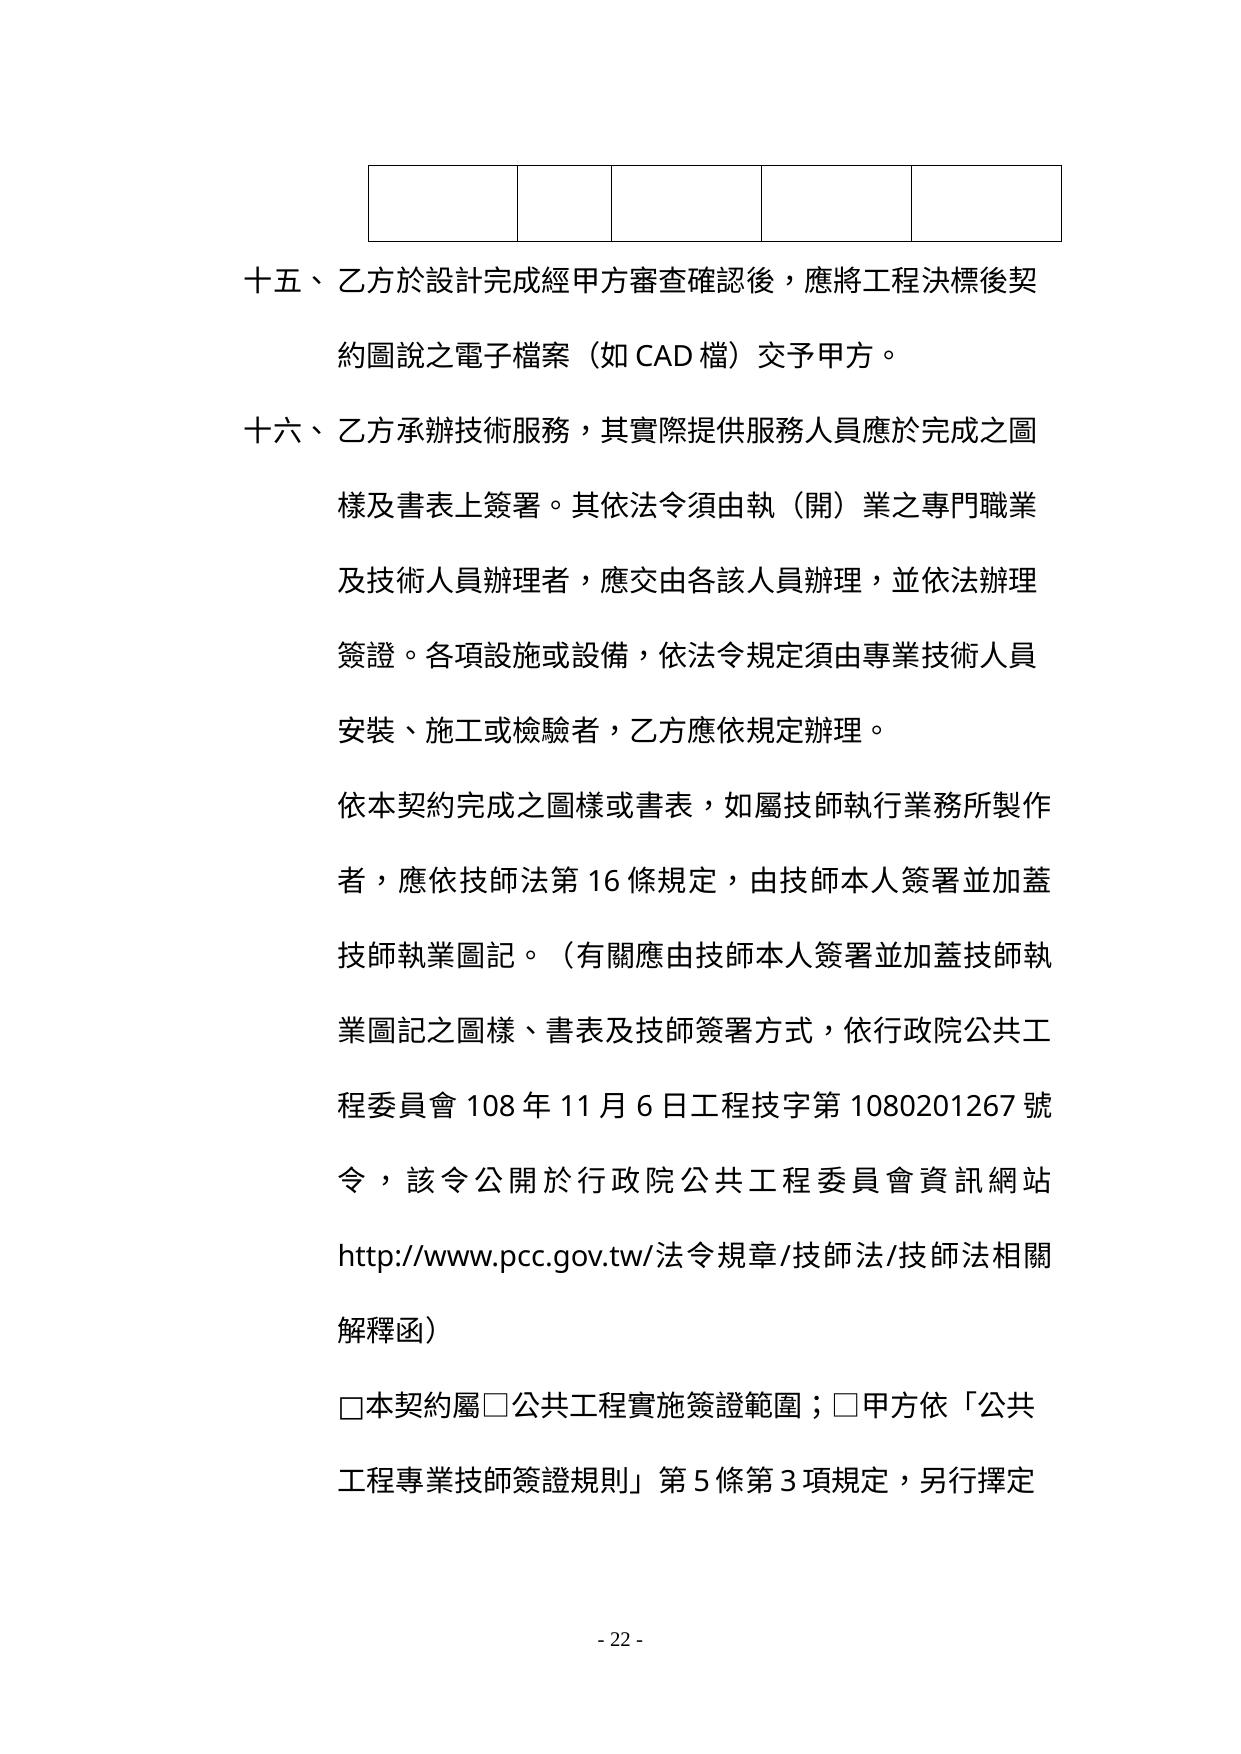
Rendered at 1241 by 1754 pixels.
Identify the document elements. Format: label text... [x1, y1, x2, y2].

table_cell [912, 166, 1061, 241]
list 乙方承辦技術服務，其實際提供服務人員應於完成之圖樣及書表上簽署。其依法令須由執（開）業之專門職業及技術人員辦理者，應交由各該人員辦理，並依法辦理簽證。各項設施或設備，依法令規定須由專業技術人員安裝、施工或檢驗者，乙方應依規定辦理。 [244, 392, 1053, 767]
table_cell [762, 166, 911, 241]
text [337, 1367, 1053, 1517]
table_cell [518, 166, 611, 241]
table_cell [369, 166, 517, 241]
table_cell [612, 166, 761, 241]
list 乙方於設計完成經甲方審查確認後，應將工程決標後契約圖說之電子檔案（如CAD檔）交予甲方。 [244, 242, 1053, 392]
text 依本契約完成之圖樣或書表，如屬技師執行業務所製作者，應依技師法第16條規定，由技師本人簽署並加蓋技師執業圖記。（有關應由技師本人簽署並加蓋技師執業圖記之圖樣、書表及技師簽署方式，依行政院公共工程委員會108年11月6日工程技字第1080201267號令，該令公開於行政院公共工程委員會資訊網站http://www.pcc.gov.tw/法令規章/技師法/技師法相關解釋函） [337, 767, 1053, 1367]
